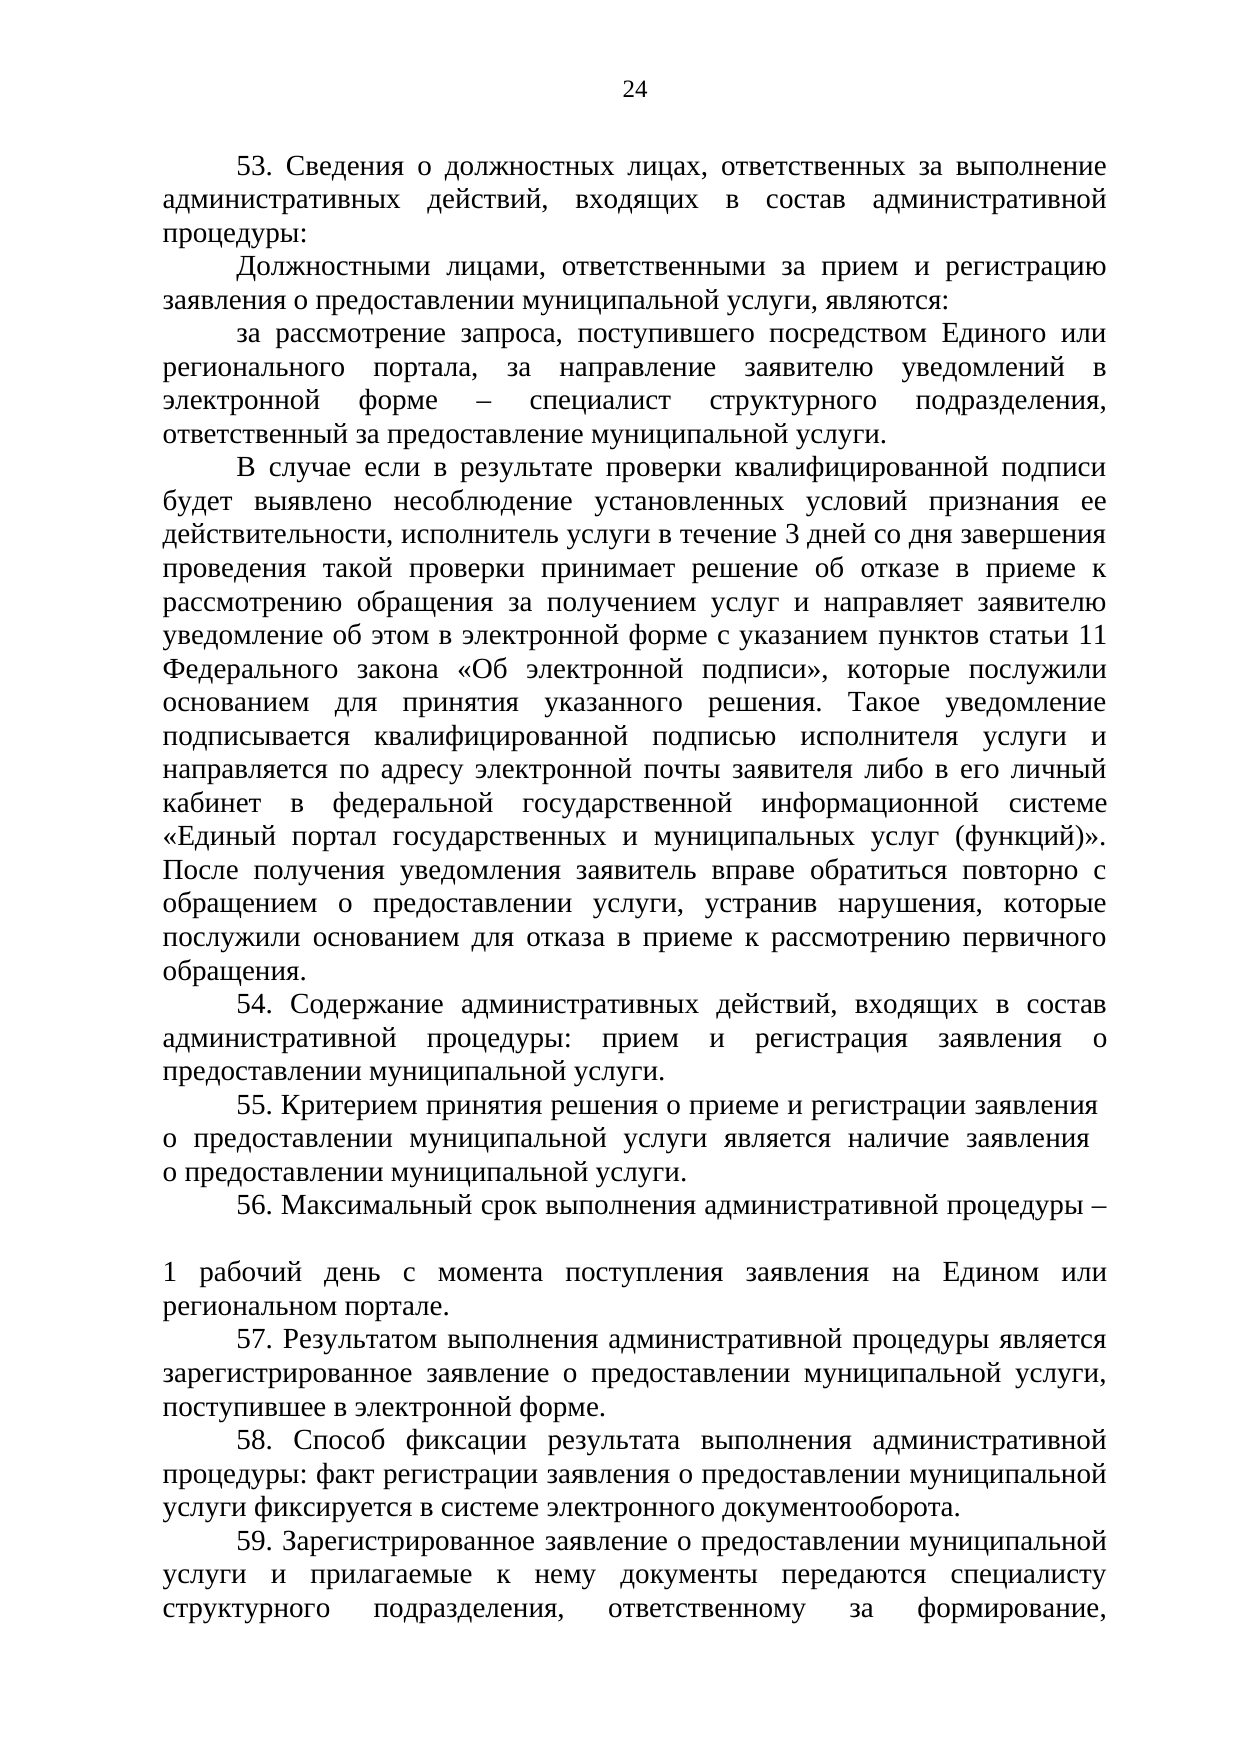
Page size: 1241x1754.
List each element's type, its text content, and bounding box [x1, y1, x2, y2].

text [162, 1523, 1107, 1623]
text за рассмотрение запроса, поступившего посредством Единого или регионального портала, за направление заявителю уведомлений в электронной форме – специалист структурного подразделения, ответственный за предоставление муниципальной услуги. [162, 315, 1107, 449]
text В случае если в результате проверки квалифицированной подписи будет выявлено несоблюдение установленных условий признания ее действительности, исполнитель услуги в течение 3 дней со дня завершения проведения такой проверки принимает решение об отказе в приеме к рассмотрению обращения за получением услуг и направляет заявителю уведомление об этом в электронной форме с указанием пунктов статьи 11 Федерального закона «Об электронной подписи», которые послужили основанием для принятия указанного решения. Такое уведомление подписывается квалифицированной подписью исполнителя услуги и направляется по адресу электронной почты заявителя либо в его личный кабинет в федеральной государственной информационной системе «Единый портал государственных и муниципальных услуг (функций)». После получения уведомления заявитель вправе обратиться повторно с обращением о предоставлении услуги, устранив нарушения, которые послужили основанием для отказа в приеме к рассмотрению первичного обращения. [162, 449, 1107, 986]
text 58. Способ фиксации результата выполнения административной процедуры: факт регистрации заявления о предоставлении муниципальной услуги фиксируется в системе электронного документооборота. [162, 1422, 1107, 1523]
text Должностными лицами, ответственными за прием и регистрацию заявления о предоставлении муниципальной услуги, являются: [162, 248, 1107, 315]
text 53. Сведения о должностных лицах, ответственных за выполнение административных действий, входящих в состав административной процедуры: [162, 148, 1107, 248]
text 54. Содержание административных действий, входящих в состав административной процедуры: прием и регистрация заявления о предоставлении муниципальной услуги. [162, 986, 1107, 1087]
text 55. Критерием принятия решения о приеме и регистрации заявления о предоставлении муниципальной услуги является наличие заявления о предоставлении муниципальной услуги. [162, 1087, 1107, 1187]
text 56. Максимальный срок выполнения административной процедуры – 1 рабочий день с момента поступления заявления на Едином или региональном портале. [162, 1187, 1107, 1322]
text 57. Результатом выполнения административной процедуры является зарегистрированное заявление о предоставлении муниципальной услуги, поступившее в электронной форме. [162, 1322, 1107, 1422]
